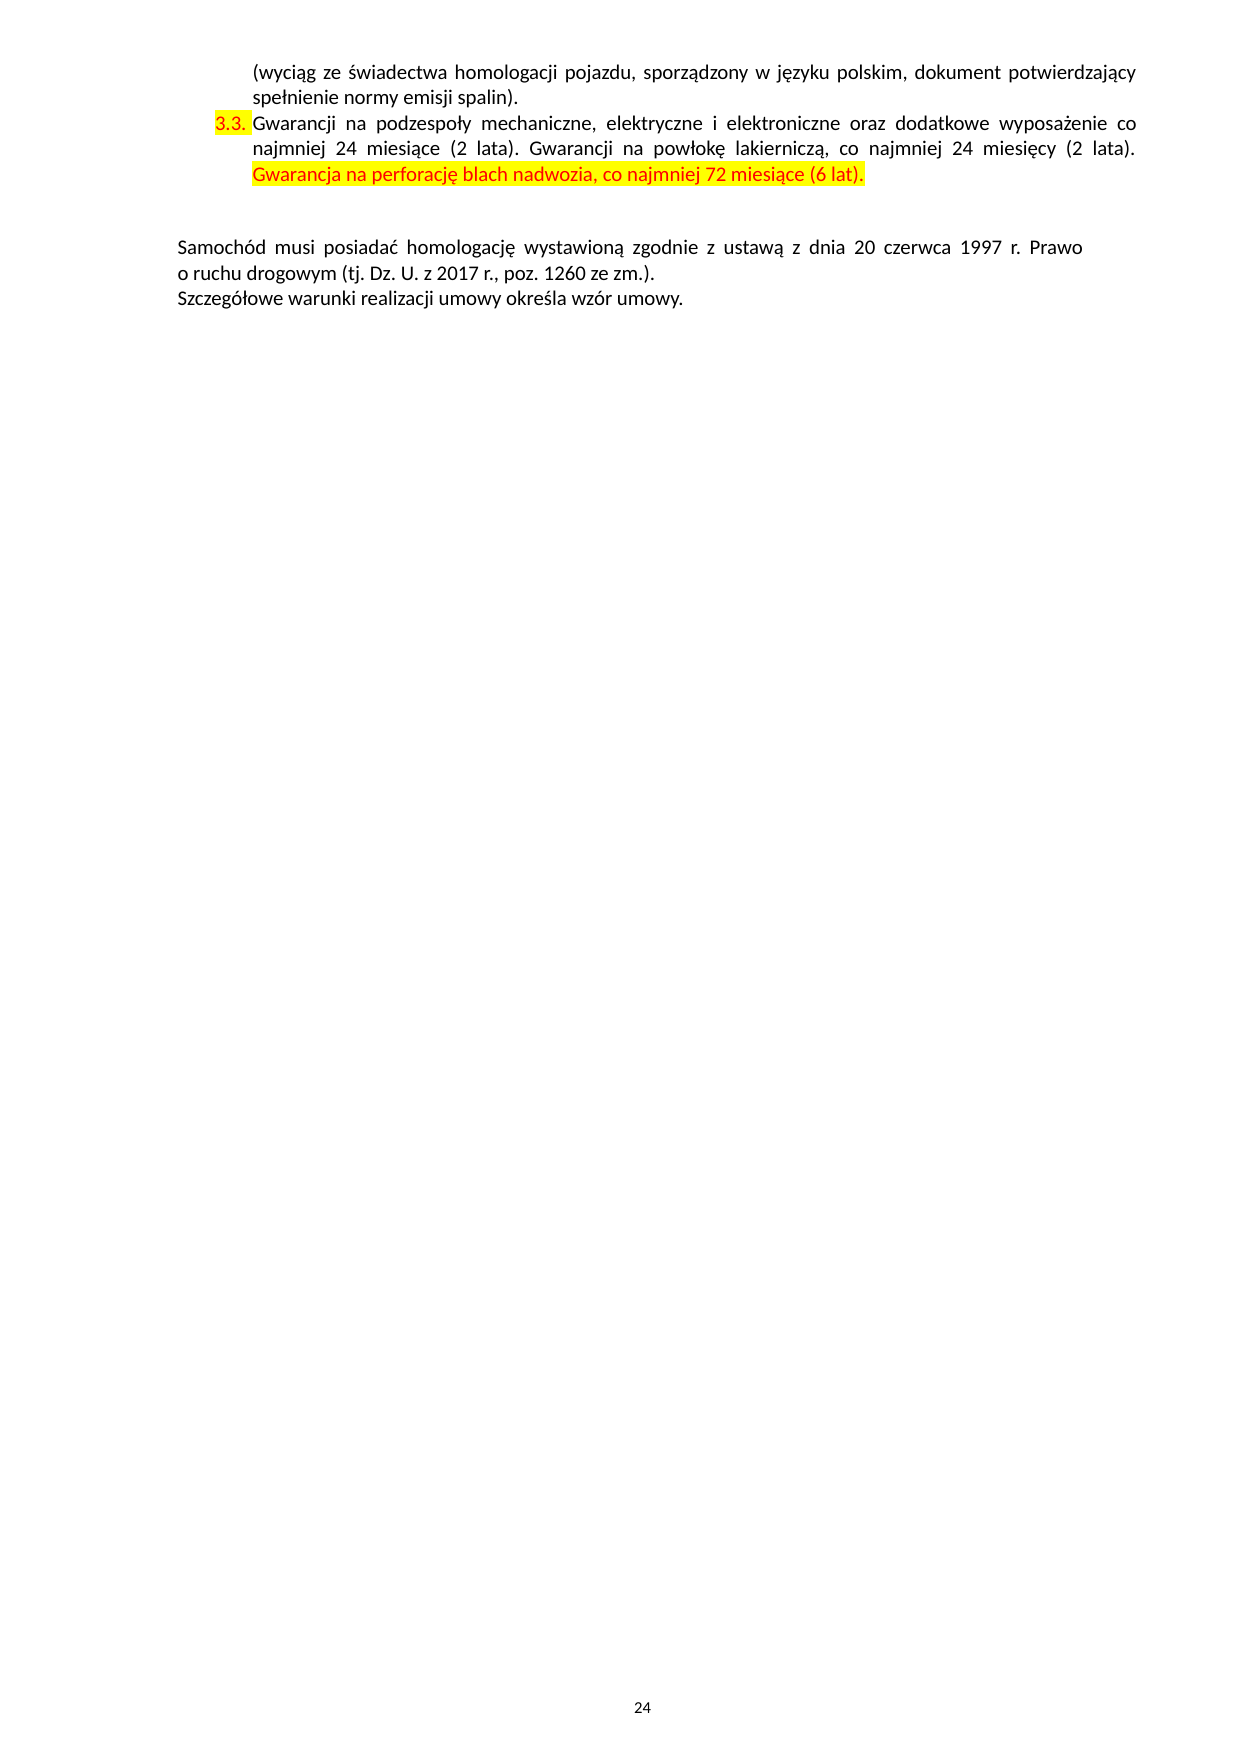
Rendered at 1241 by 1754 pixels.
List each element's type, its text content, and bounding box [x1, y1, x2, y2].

text Samochód musi posiadać homologację wystawioną zgodnie z ustawą z dnia 20 czerwca 1997 r. Prawo o ruchu drogowym (tj. Dz. U. z 2017 r., poz. 1260 ze zm.). [177, 234, 1093, 285]
text Szczegółowe warunki realizacji umowy określa wzór umowy. [177, 285, 1093, 311]
list Gwarancji na podzespoły mechaniczne, elektryczne i elektroniczne oraz dodatkowe wyposażenie co najmniej 24 miesiące (2 lata). Gwarancji na powłokę lakierniczą, co najmniej 24 miesięcy (2 lata). Gwarancja na perforację blach nadwozia, co najmniej 72 miesiące (6 lat). [215, 110, 1138, 186]
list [215, 59, 1138, 110]
